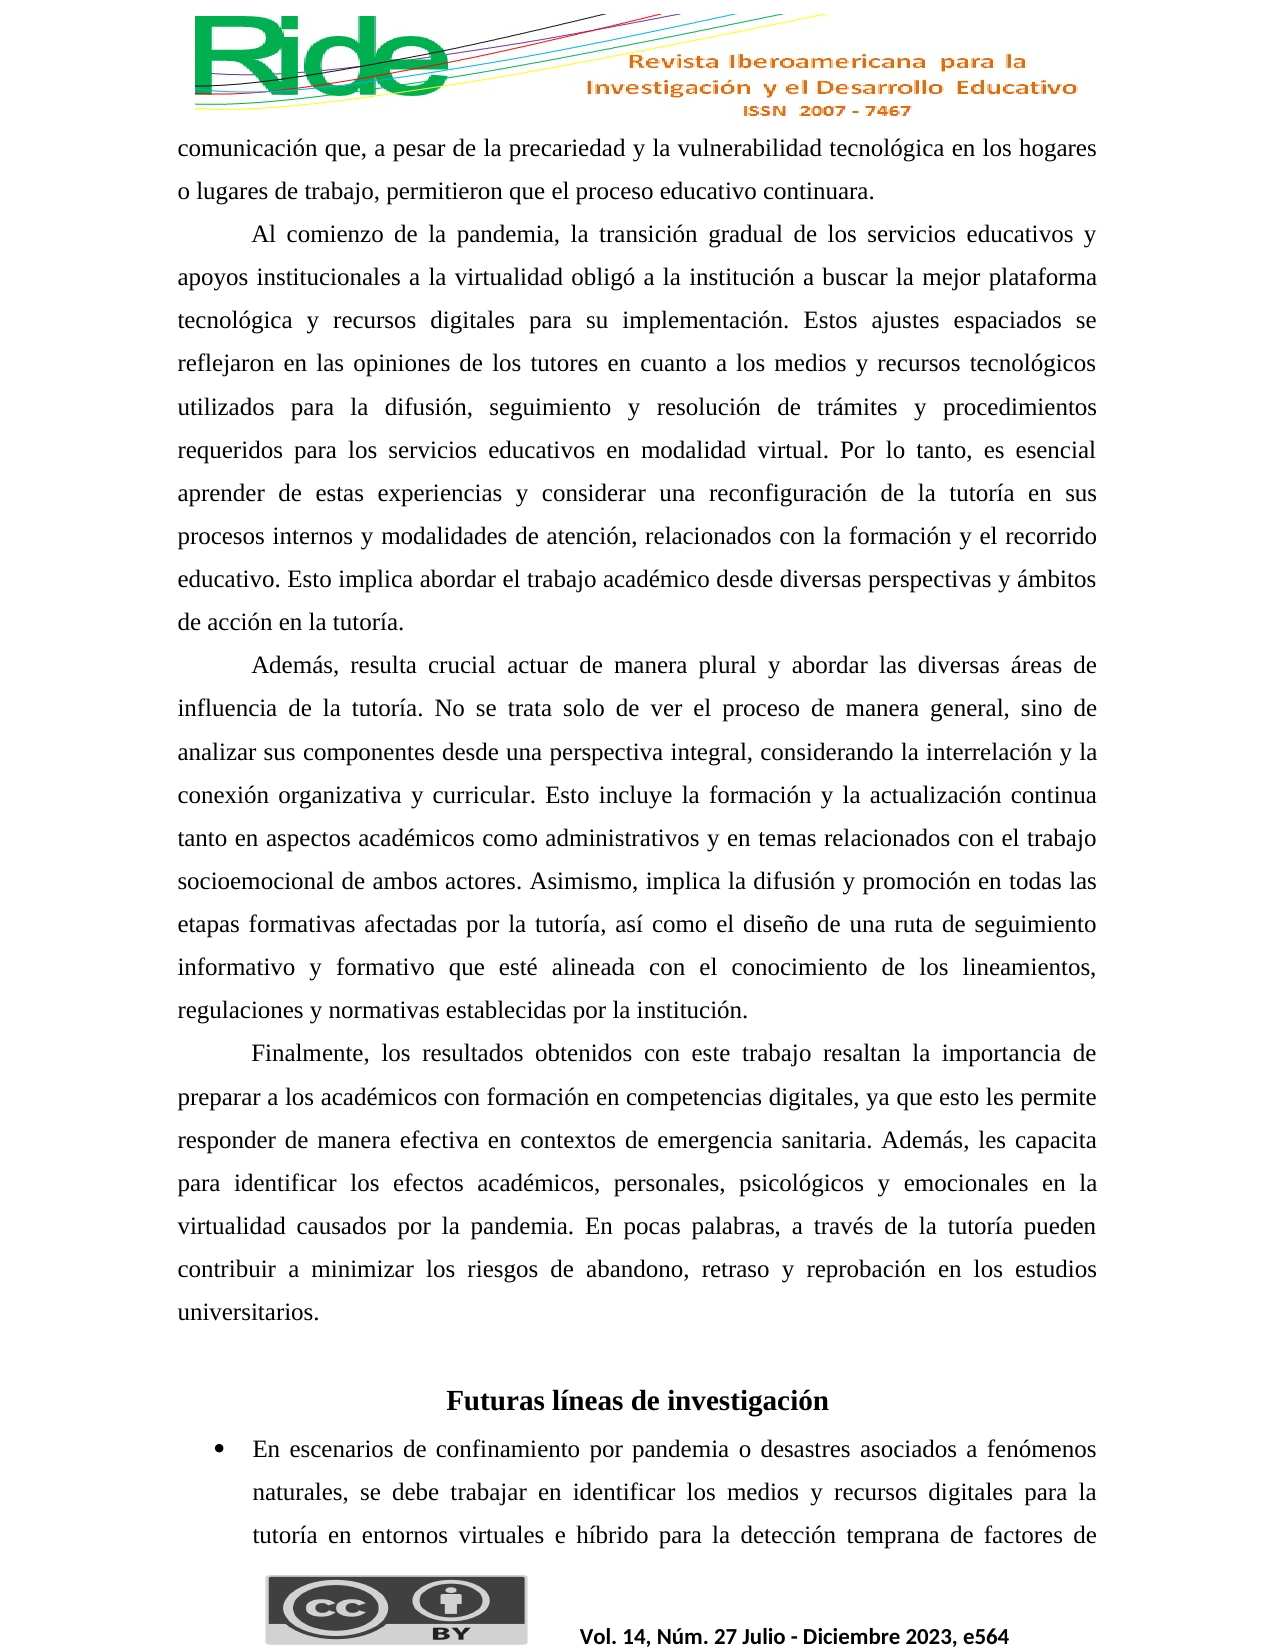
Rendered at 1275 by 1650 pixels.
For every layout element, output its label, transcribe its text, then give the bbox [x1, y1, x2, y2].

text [177, 133, 1098, 205]
text Al comienzo de la pandemia, la transición gradual de los servicios educativos y apoyos institucionales a la virtualidad obligó a la institución a buscar la mejor plataforma tecnológica y recursos digitales para su implementación. Estos ajustes espaciados se reflejaron en las opiniones de los tutores en cuanto a los medios y recursos tecnológicos utilizados para la difusión, seguimiento y resolución de trámites y procedimientos requeridos para los servicios educativos en modalidad virtual. Por lo tanto, es esencial aprender de estas experiencias y considerar una reconfiguración de la tutoría en sus procesos internos y modalidades de atención, relacionados con la formación y el recorrido educativo. Esto implica abordar el trabajo académico desde diversas perspectivas y ámbitos de acción en la tutoría. [177, 219, 1098, 636]
picture [265, 1575, 528, 1645]
picture [194, 14, 1081, 119]
text Además, resulta crucial actuar de manera plural y abordar las diversas áreas de influencia de la tutoría. No se trata solo de ver el proceso de manera general, sino de analizar sus componentes desde una perspectiva integral, considerando la interrelación y la conexión organizativa y curricular. Esto incluye la formación y la actualización continua tanto en aspectos académicos como administrativos y en temas relacionados con el trabajo socioemocional de ambos actores. Asimismo, implica la difusión y promoción en todas las etapas formativas afectadas por la tutoría, así como el diseño de una ruta de seguimiento informativo y formativo que esté alineada con el conocimiento de los lineamientos, regulaciones y normativas establecidas por la institución. [177, 650, 1098, 1024]
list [215, 1434, 1098, 1549]
text Finalmente, los resultados obtenidos con este trabajo resaltan la importancia de preparar a los académicos con formación en competencias digitales, ya que esto les permite responder de manera efectiva en contextos de emergencia sanitaria. Además, les capacita para identificar los efectos académicos, personales, psicológicos y emocionales en la virtualidad causados por la pandemia. En pocas palabras, a través de la tutoría pueden contribuir a minimizar los riesgos de abandono, retraso y reprobación en los estudios universitarios. [177, 1038, 1098, 1326]
text Futuras líneas de investigación [177, 1383, 1098, 1417]
